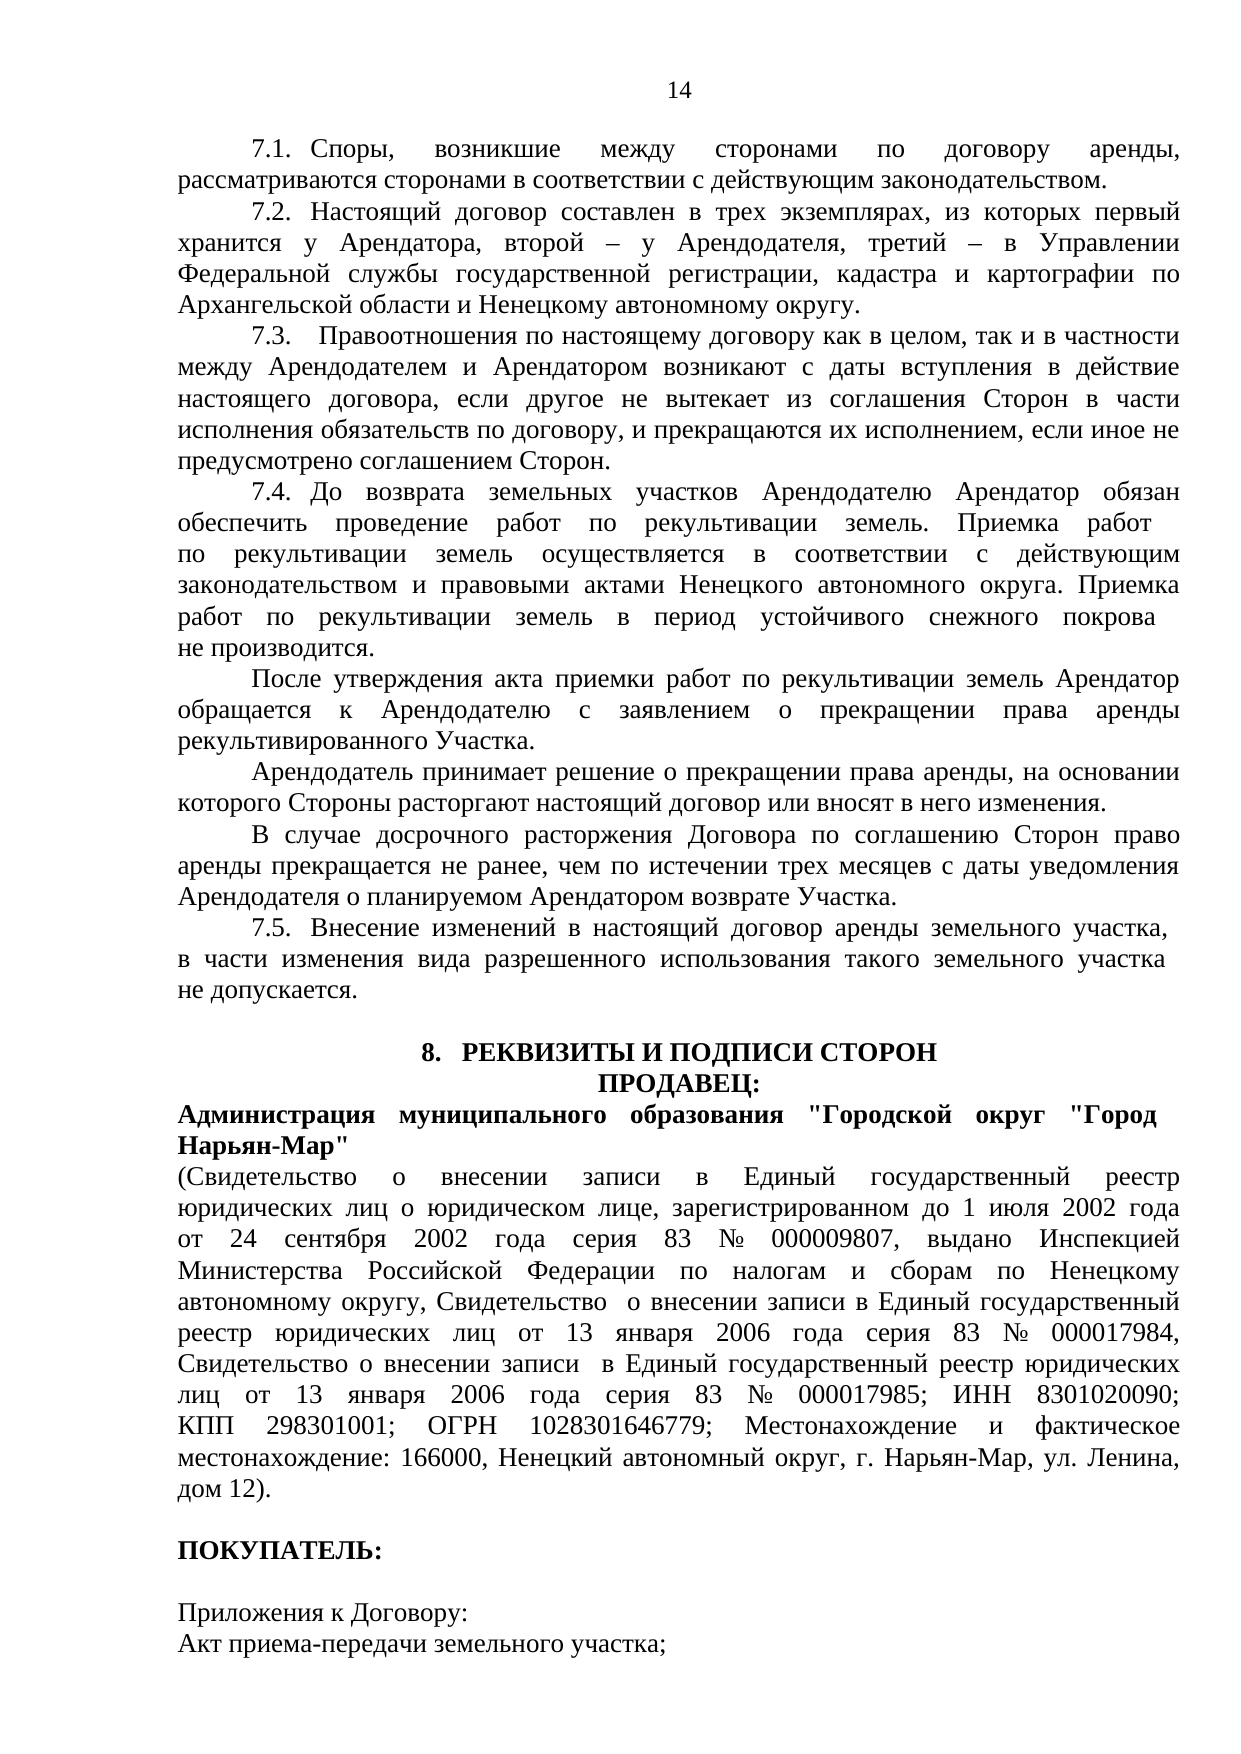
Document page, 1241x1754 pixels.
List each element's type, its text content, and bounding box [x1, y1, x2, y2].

list Правоотношения по настоящему договору как в целом, так и в частности между Арендодателем и Арендатором возникают с даты вступления в действие настоящего договора, если другое не вытекает из соглашения Сторон в части исполнения обязательств по договору, и прекращаются их исполнением, если иное не предусмотрено соглашением Сторон. [177, 319, 1181, 475]
list До возврата земельных участков Арендодателю Арендатор обязан обеспечить проведение работ по рекультивации земель. Приемка работ по рекультивации земель осуществляется в соответствии с действующим законодательством и правовыми актами Ненецкого автономного округа. Приемка работ по рекультивации земель в период устойчивого снежного покрова не производится. [177, 475, 1181, 662]
text Приложения к Договору: [177, 1596, 1181, 1627]
list РЕКВИЗИТЫ И ПОДПИСИ СТОРОН [177, 1036, 1181, 1067]
text (Свидетельство о внесении записи в Единый государственный реестр юридических лиц о юридическом лице, зарегистрированном до 1 июля 2002 года от 24 сентября 2002 года серия 83 № 000009807, выдано Инспекцией Министерства Российской Федерации по налогам и сборам по Ненецкому автономному округу, Свидетельство о внесении записи в Единый государственный реестр юридических лиц от 13 января 2006 года серия 83 № 000017984, Свидетельство о внесении записи в Единый государственный реестр юридических лиц от 13 января 2006 года серия 83 № 000017985; ИНН 8301020090; КПП 298301001; ОГРН 1028301646779; Местонахождение и фактическое местонахождение: 166000, Ненецкий автономный округ, г. Нарьян-Мар, ул. Ленина, дом 12). [177, 1160, 1181, 1503]
text Администрация муниципального образования "Городской округ "Город Нарьян-Мар" [177, 1098, 1181, 1160]
text В случае досрочного расторжения Договора по соглашению Сторон право аренды прекращается не ранее, чем по истечении трех месяцев с даты уведомления Арендодателя о планируемом Арендатором возврате Участка. [177, 818, 1181, 911]
list Споры, возникшие между сторонами по договору аренды, рассматриваются сторонами в соответствии с действующим законодательством. [177, 132, 1181, 195]
list Настоящий договор составлен в трех экземплярах, из которых первый хранится у Арендатора, второй – у Арендодателя, третий – в Управлении Федеральной службы государственной регистрации, кадастра и картографии по Архангельской области и Ненецкому автономному округу. [177, 195, 1181, 319]
list Внесение изменений в настоящий договор аренды земельного участка, в части изменения вида разрешенного использования такого земельного участка не допускается. [177, 911, 1181, 1004]
text Арендодатель принимает решение о прекращении права аренды, на основании которого Стороны расторгают настоящий договор или вносят в него изменения. [177, 755, 1181, 818]
text Акт приема-передачи земельного участка; [177, 1627, 1181, 1659]
text После утверждения акта приемки работ по рекультивации земель Арендатор обращается к Арендодателю с заявлением о прекращении права аренды рекультивированного Участка. [177, 662, 1181, 755]
text ПОКУПАТЕЛЬ: [177, 1534, 1181, 1565]
text ПРОДАВЕЦ: [177, 1067, 1181, 1098]
